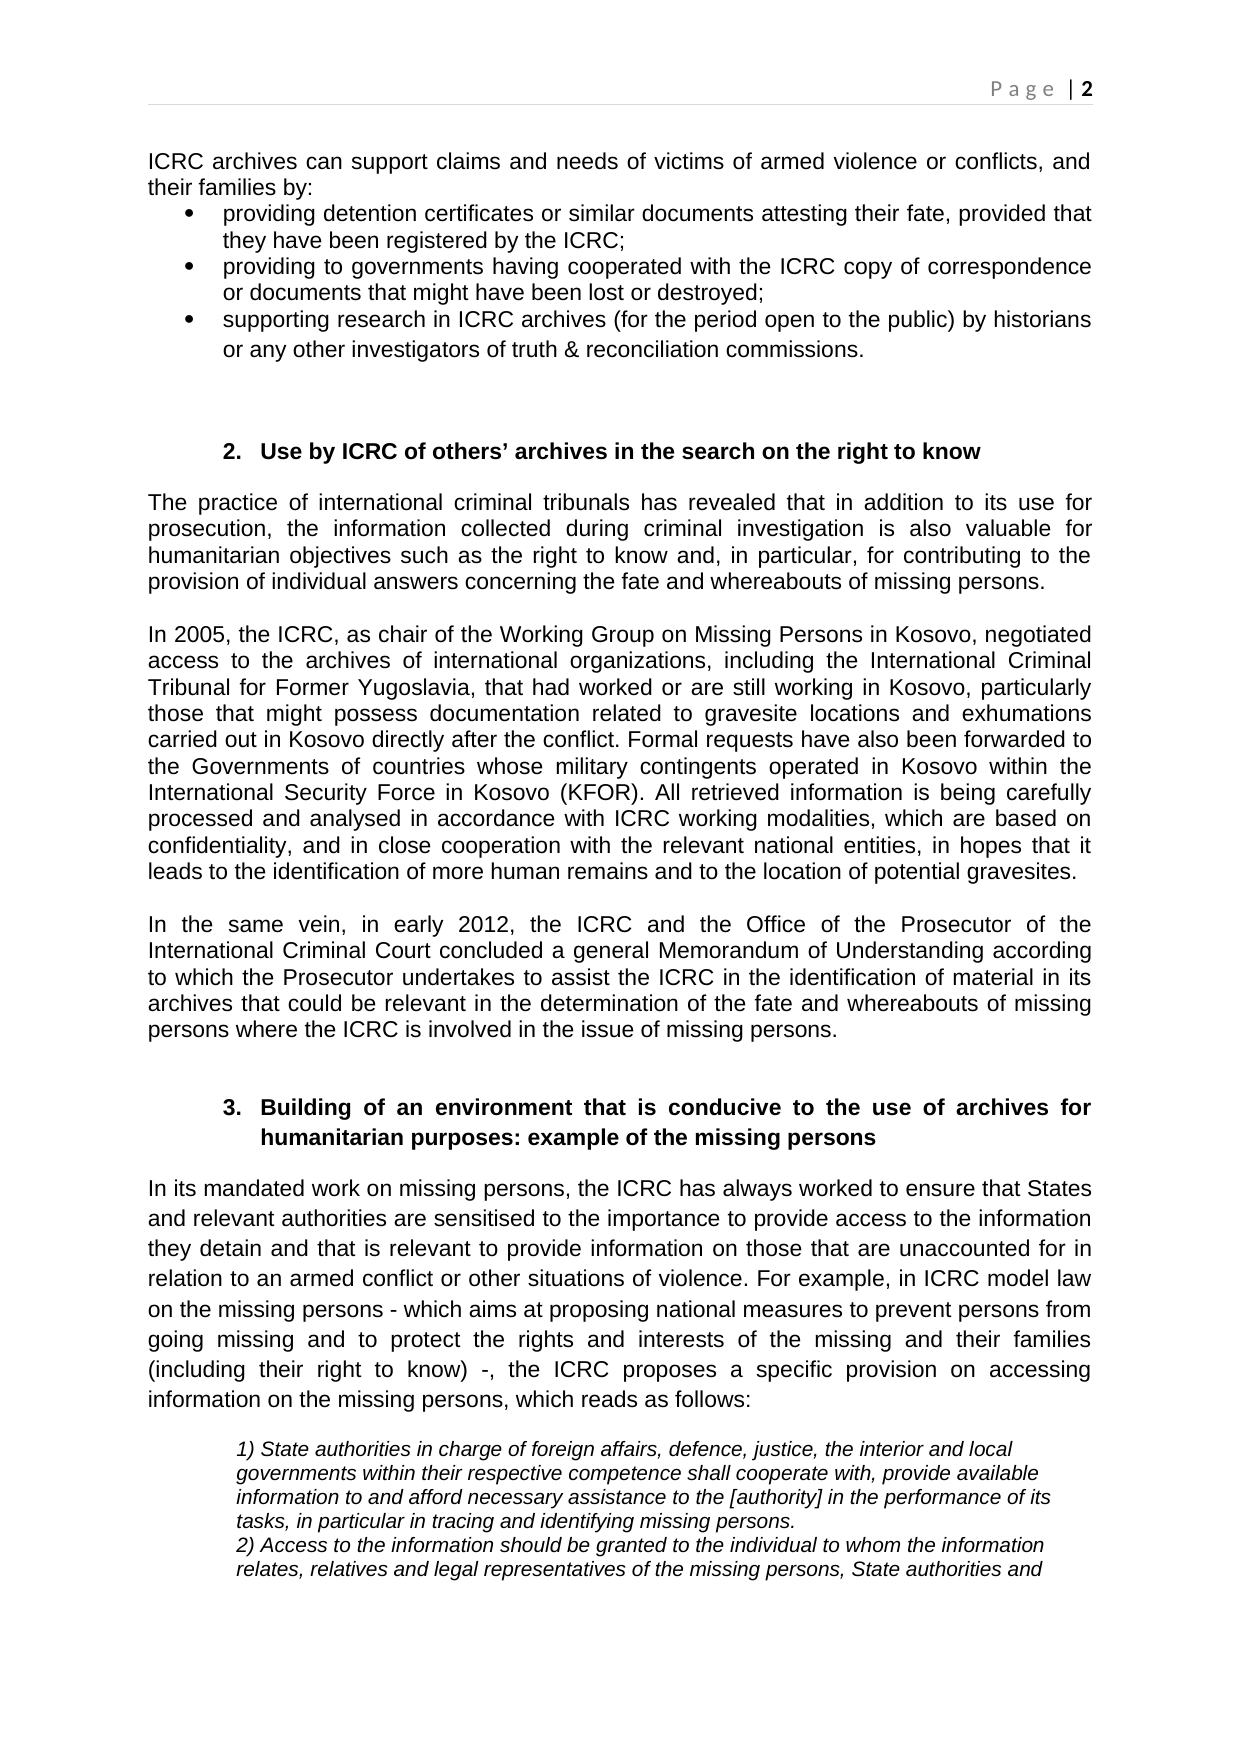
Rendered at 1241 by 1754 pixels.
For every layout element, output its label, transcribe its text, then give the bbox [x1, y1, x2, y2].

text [236, 1533, 1093, 1581]
list providing to governments having cooperated with the ICRC copy of correspondence or documents that might have been lost or destroyed; [185, 253, 1093, 306]
list Building of an environment that is conducive to the use of archives for humanitarian purposes: example of the missing persons [223, 1093, 1093, 1150]
text The practice of international criminal tribunals has revealed that in addition to its use for prosecution, the information collected during criminal investigation is also valuable for humanitarian objectives such as the right to know and, in particular, for contributing to the provision of individual answers concerning the fate and whereabouts of missing persons. [148, 489, 1093, 594]
list supporting research in ICRC archives (for the period open to the public) by historians or any other investigators of truth & reconciliation commissions. [185, 306, 1093, 362]
text In the same vein, in early 2012, the ICRC and the Office of the Prosecutor of the International Criminal Court concluded a general Memorandum of Understanding according to which the Prosecutor undertakes to assist the ICRC in the identification of material in its archives that could be relevant in the determination of the fate and whereabouts of missing persons where the ICRC is involved in the issue of missing persons. [148, 911, 1093, 1042]
text In its mandated work on missing persons, the ICRC has always worked to ensure that States and relevant authorities are sensitised to the importance to provide access to the information they detain and that is relevant to provide information on those that are unaccounted for in relation to an armed conflict or other situations of violence. For example, in ICRC model law on the missing persons - which aims at proposing national measures to prevent persons from going missing and to protect the rights and interests of the missing and their families (including their right to know) -, the ICRC proposes a specific provision on accessing information on the missing persons, which reads as follows: [148, 1175, 1093, 1413]
text ICRC archives can support claims and needs of victims of armed violence or conflicts, and their families by: [148, 148, 1093, 200]
text In 2005, the ICRC, as chair of the Working Group on Missing Persons in Kosovo, negotiated access to the archives of international organizations, including the International Criminal Tribunal for Former Yugoslavia, that had worked or are still working in Kosovo, particularly those that might possess documentation related to gravesite locations and exhumations carried out in Kosovo directly after the conflict. Formal requests have also been forwarded to the Governments of countries whose military contingents operated in Kosovo within the International Security Force in Kosovo (KFOR). All retrieved information is being carefully processed and analysed in accordance with ICRC working modalities, which are based on confidentiality, and in close cooperation with the relevant national entities, in hopes that it leads to the identification of more human remains and to the location of potential gravesites. [148, 621, 1093, 884]
list providing detention certificates or similar documents attesting their fate, provided that they have been registered by the ICRC; [185, 200, 1093, 253]
list Use by ICRC of others’ archives in the search on the right to know [223, 438, 1093, 464]
text 1) State authorities in charge of foreign affairs, defence, justice, the interior and local governments within their respective competence shall cooperate with, provide available information to and afford necessary assistance to the [authority] in the performance of its tasks, in particular in tracing and identifying missing persons. [236, 1437, 1093, 1533]
